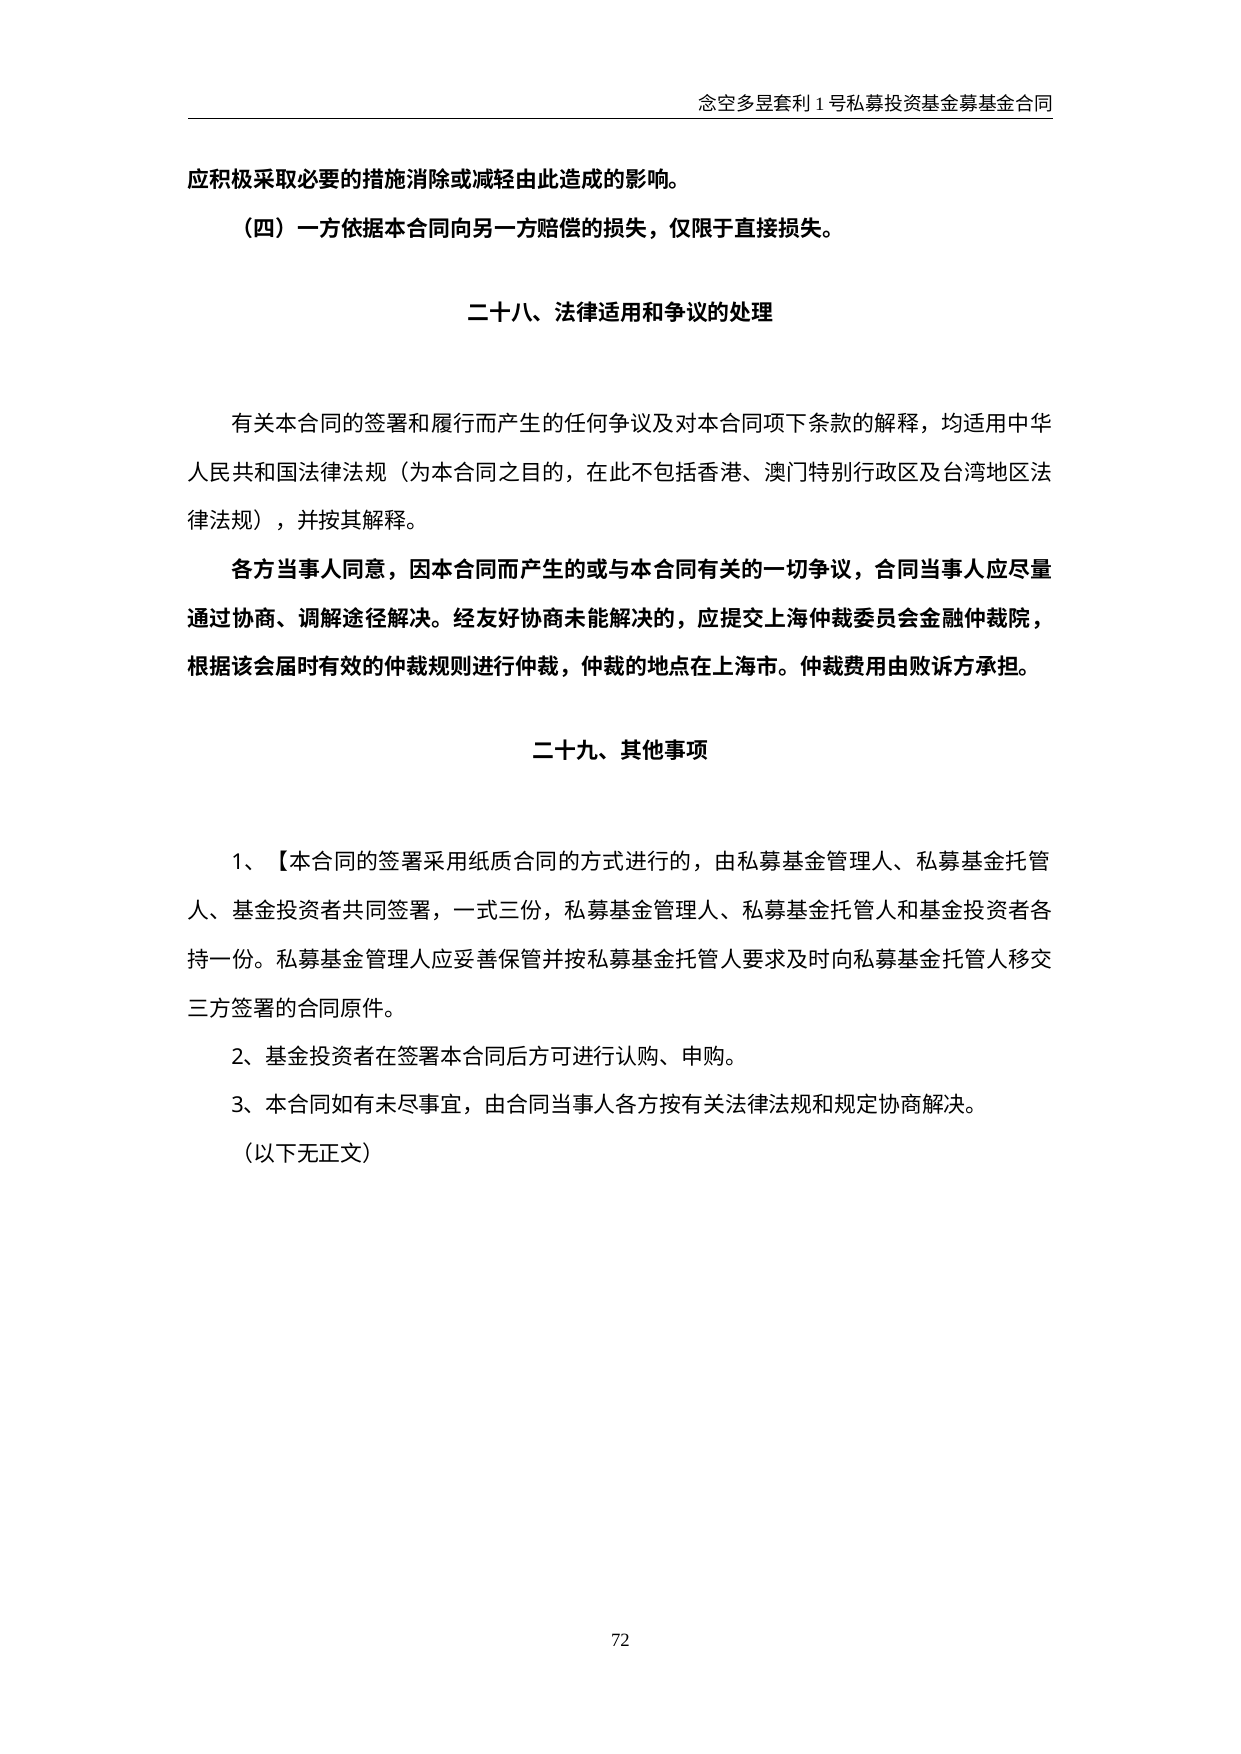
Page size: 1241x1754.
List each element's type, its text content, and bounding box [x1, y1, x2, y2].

text 3、本合同如有未尽事宜，由合同当事人各方按有关法律法规和规定协商解决。 [187, 1087, 1053, 1119]
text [187, 162, 1053, 194]
text （以下无正文） [187, 1135, 1053, 1168]
text （四）一方依据本合同向另一方赔偿的损失，仅限于直接损失。 [187, 210, 1053, 243]
text 二十九、其他事项 [187, 733, 1053, 765]
text 二十八、法律适用和争议的处理 [187, 294, 1053, 327]
text 各方当事人同意，因本合同而产生的或与本合同有关的一切争议，合同当事人应尽量通过协商、调解途径解决。经友好协商未能解决的，应提交上海仲裁委员会金融仲裁院，根据该会届时有效的仲裁规则进行仲裁，仲裁的地点在上海市。仲裁费用由败诉方承担。 [187, 551, 1053, 681]
text 有关本合同的签署和履行而产生的任何争议及对本合同项下条款的解释，均适用中华人民共和国法律法规（为本合同之目的，在此不包括香港、澳门特别行政区及台湾地区法律法规），并按其解释。 [187, 406, 1053, 536]
text 2、基金投资者在签署本合同后方可进行认购、申购。 [187, 1039, 1053, 1071]
text 1、【本合同的签署采用纸质合同的方式进行的，由私募基金管理人、私募基金托管人、基金投资者共同签署，一式三份，私募基金管理人、私募基金托管人和基金投资者各持一份。私募基金管理人应妥善保管并按私募基金托管人要求及时向私募基金托管人移交三方签署的合同原件。 [187, 844, 1053, 1023]
